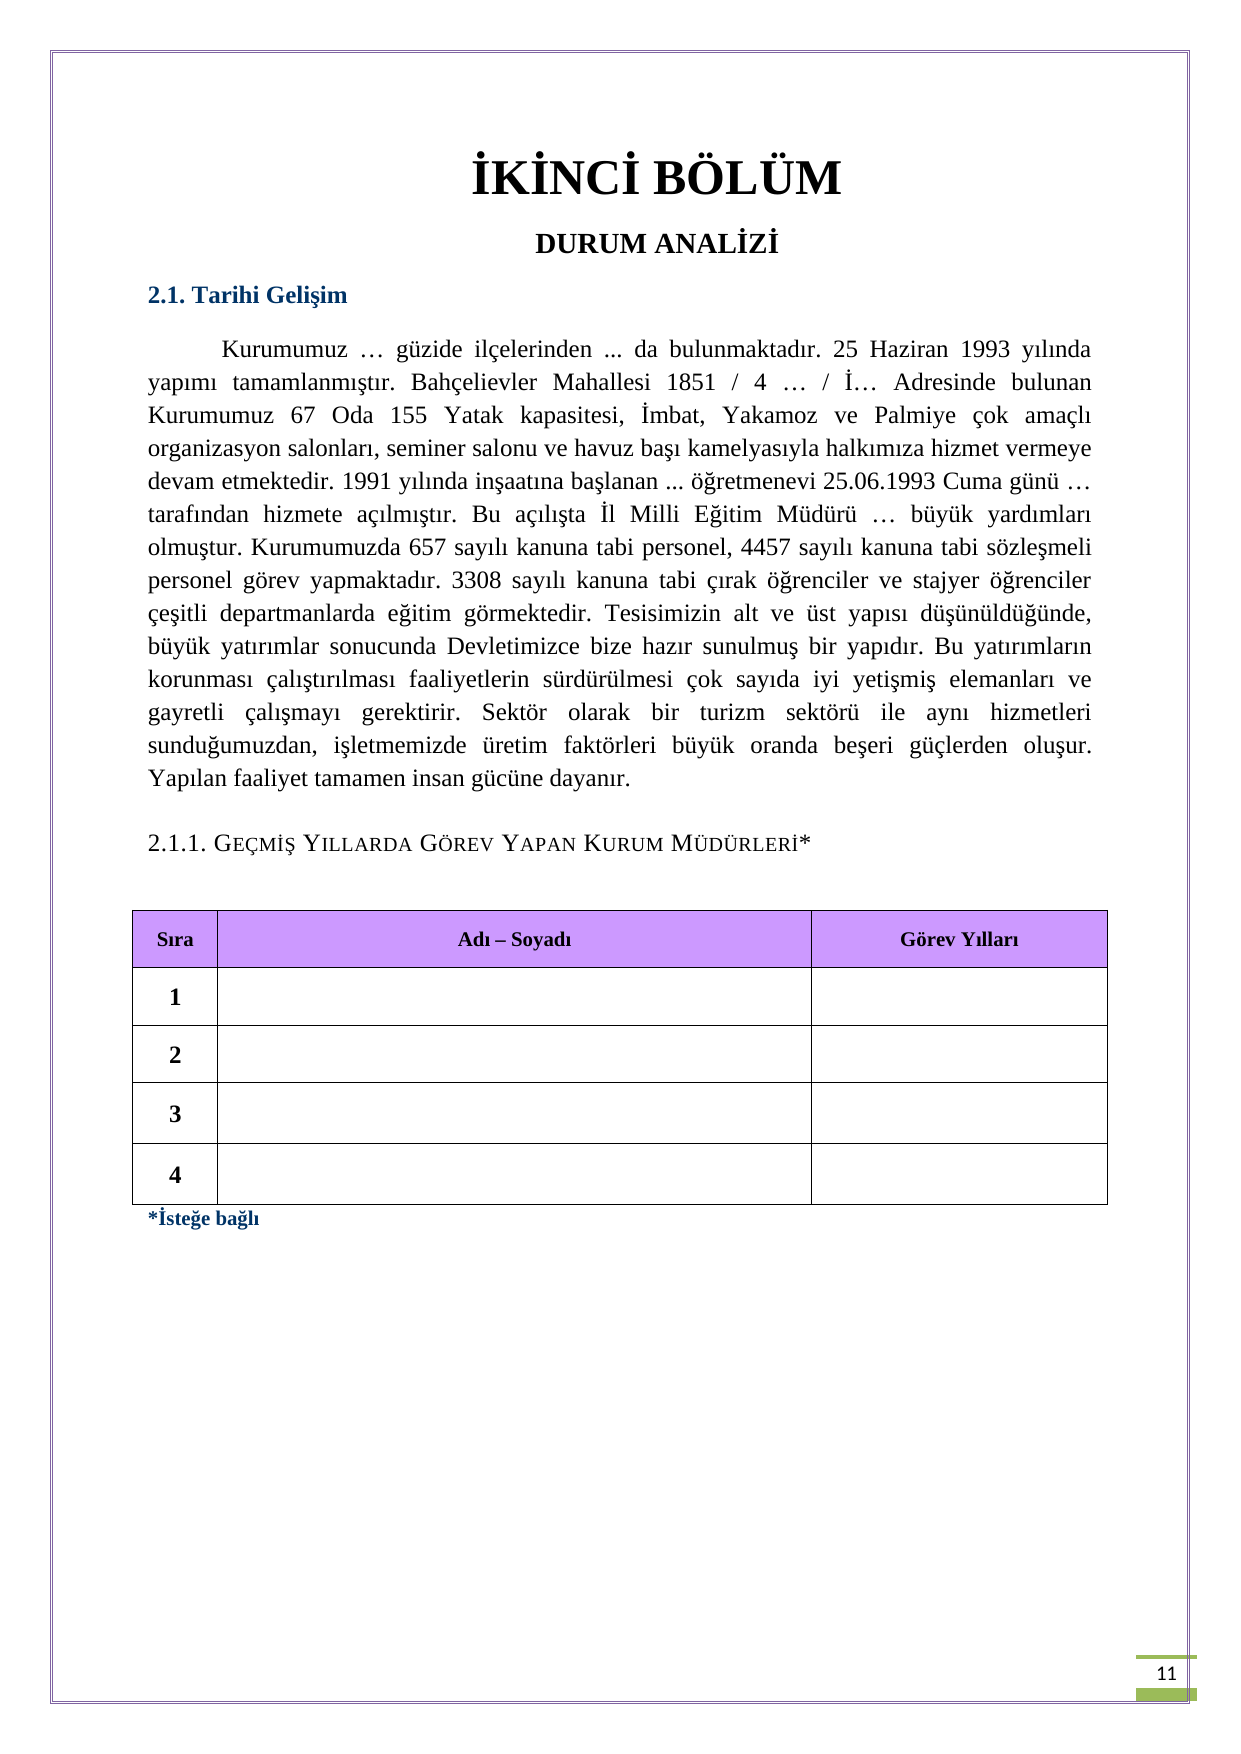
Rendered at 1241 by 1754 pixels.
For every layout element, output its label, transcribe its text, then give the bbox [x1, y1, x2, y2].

table_cell [218, 968, 811, 1025]
table_header Görev Yılları [812, 911, 1107, 967]
table_cell 3 [133, 1083, 217, 1143]
table_cell [218, 1026, 811, 1082]
text *İsteğe bağlı [148, 1205, 1040, 1229]
subtitle 2.1.1. Geçmiş Yıllarda Görev Yapan Kurum Müdürleri* [148, 828, 1093, 856]
table_cell [218, 1083, 811, 1143]
table_cell 2 [133, 1026, 217, 1082]
table_cell [812, 1144, 1107, 1204]
table_cell 1 [133, 968, 217, 1025]
table_cell [218, 1144, 811, 1204]
text DURUM ANALİZİ [148, 226, 1093, 259]
table_cell [812, 968, 1107, 1025]
table_cell 4 [133, 1144, 217, 1204]
text Kurumumuz … güzide ilçelerinden ... da bulunmaktadır. 25 Haziran 1993 yılında yapımı tamamlanmıştır. Bahçelievler Mahallesi 1851 / 4 … / İ… Adresinde bulunan Kurumumuz 67 Oda 155 Yatak kapasitesi, İmbat, Yakamoz ve Palmiye çok amaçlı organizasyon salonları, seminer salonu ve havuz başı kamelyasıyla halkımıza hizmet vermeye devam etmektedir. 1991 yılında inşaatına başlanan ... öğretmenevi 25.06.1993 Cuma günü … tarafından hizmete açılmıştır. Bu açılışta İl Milli Eğitim Müdürü … büyük yardımları olmuştur. Kurumumuzda 657 sayılı kanuna tabi personel, 4457 sayılı kanuna tabi sözleşmeli personel görev yapmaktadır. 3308 sayılı kanuna tabi çırak öğrenciler ve stajyer öğrenciler çeşitli departmanlarda eğitim görmektedir. Tesisimizin alt ve üst yapısı düşünüldüğünde, büyük yatırımlar sonucunda Devletimizce bize hazır sunulmuş bir yapıdır. Bu yatırımların korunması çalıştırılması faaliyetlerin sürdürülmesi çok sayıda iyi yetişmiş elemanları ve gayretli çalışmayı gerektirir. Sektör olarak bir turizm sektörü ile aynı hizmetleri sunduğumuzdan, işletmemizde üretim faktörleri büyük oranda beşeri güçlerden oluşur. Yapılan faaliyet tamamen insan gücüne dayanır. [148, 334, 1093, 792]
text İKİNCİ BÖLÜM [148, 148, 1093, 205]
table_header Sıra [133, 911, 217, 967]
table_cell [812, 1026, 1107, 1082]
list 2.1. Tarihi Gelişim [148, 280, 1040, 309]
table_cell [812, 1083, 1107, 1143]
table_header Adı – Soyadı [218, 911, 811, 967]
